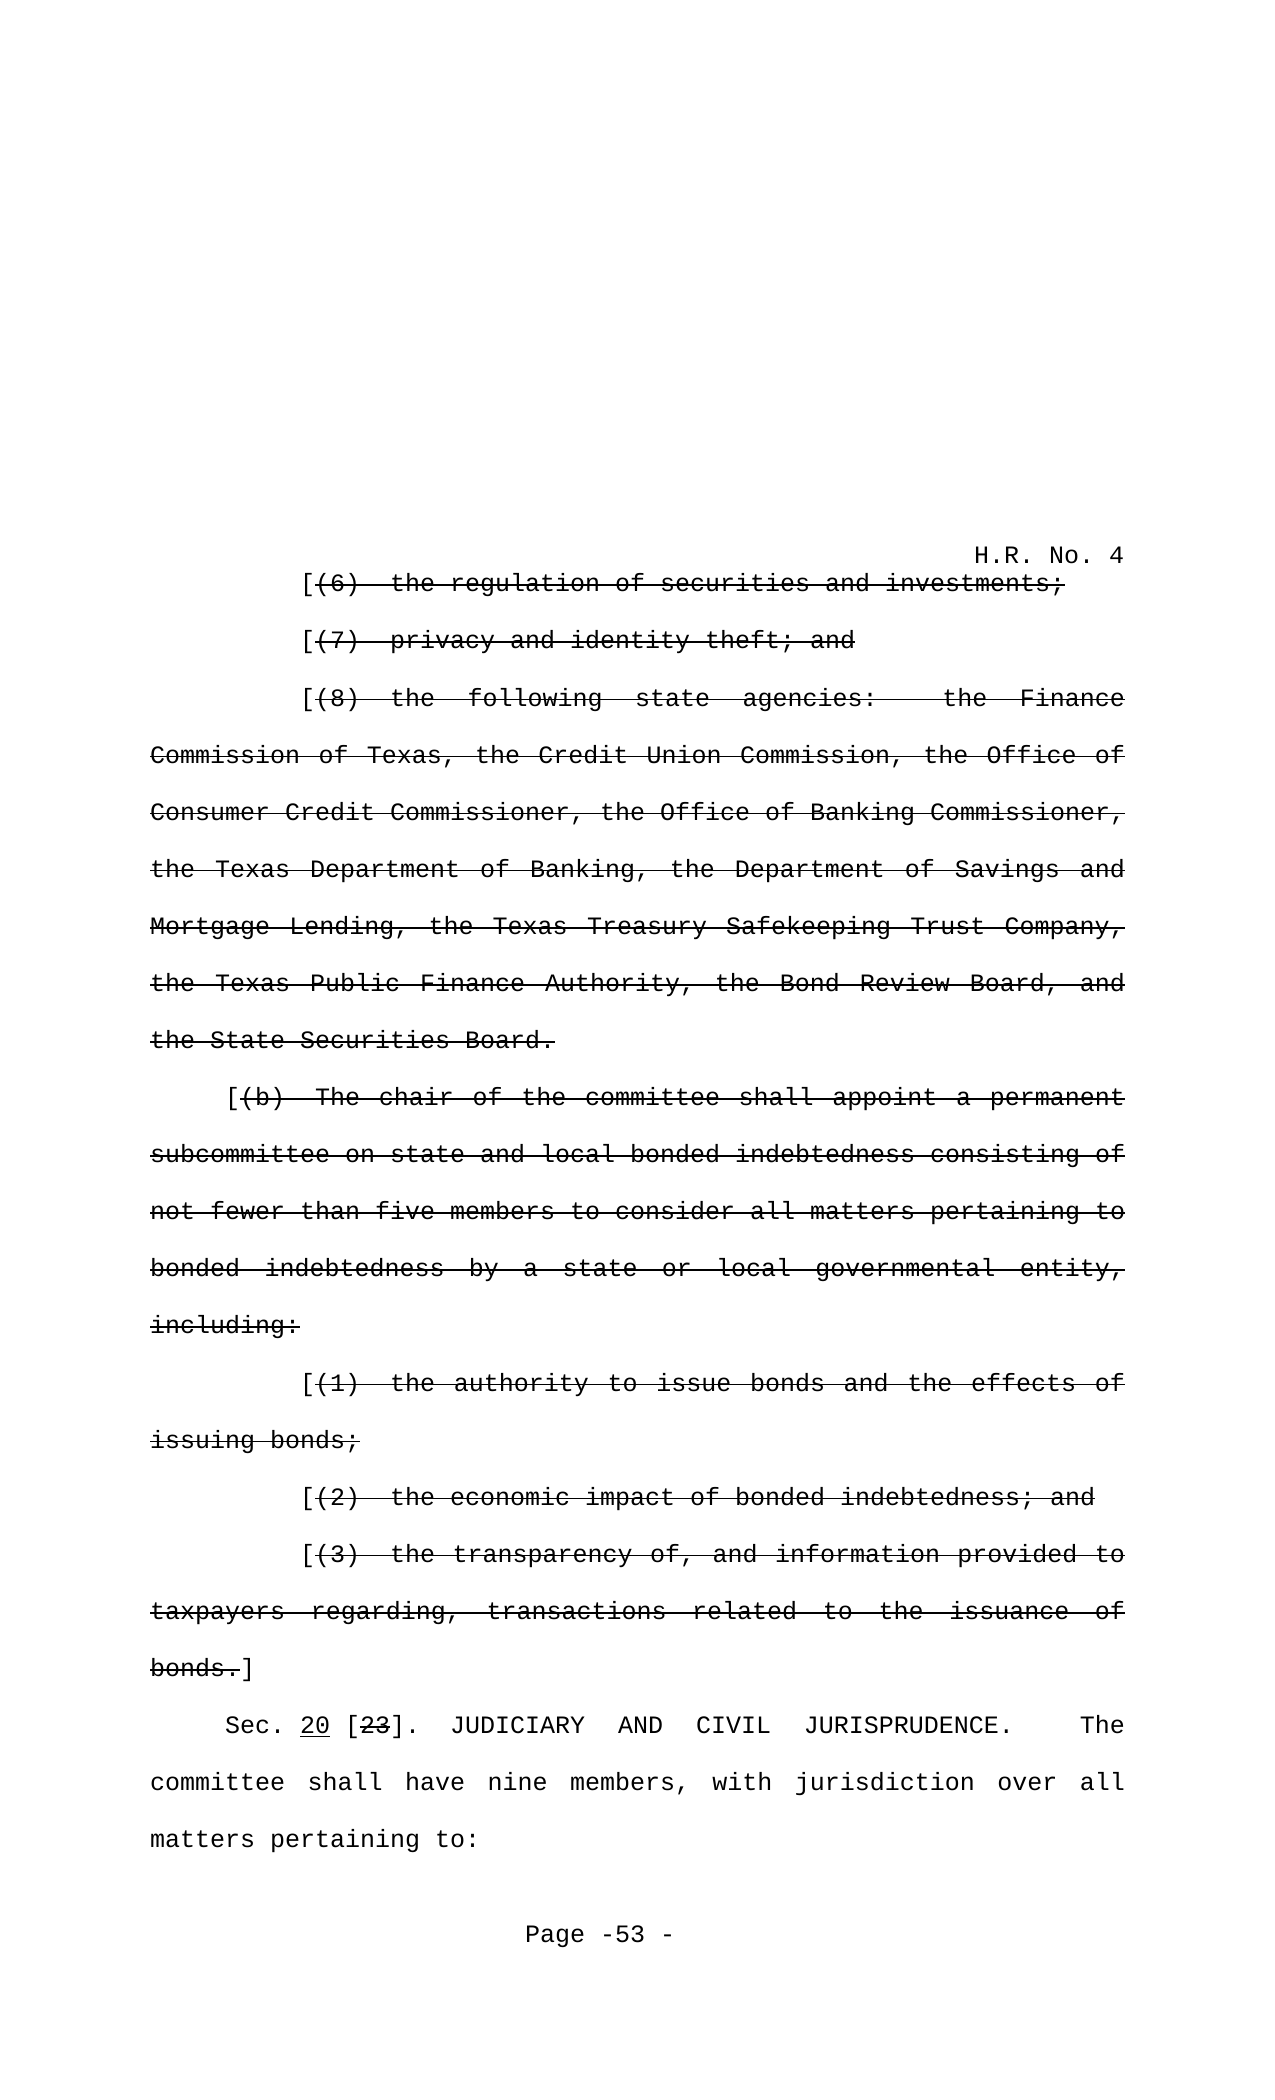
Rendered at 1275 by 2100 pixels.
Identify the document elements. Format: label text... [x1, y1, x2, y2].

text [(8) the following state agencies: the Finance Commission of Texas, the Credit Union Commission, the Office of Consumer Credit Commissioner, the Office of Banking Commissioner, the Texas Department of Banking, the Department of Savings and Mortgage Lending, the Texas Treasury Safekeeping Trust Company, the Texas Public Finance Authority, the Bond Review Board, and the State Securities Board. [150, 986, 1125, 1056]
text [(8) the following state agencies: the Finance Commission of Texas, the Credit Union Commission, the Office of Consumer Credit Commissioner, the Office of Banking Commissioner, the Texas Department of Banking, the Department of Savings and Mortgage Lending, the Texas Treasury Safekeeping Trust Company, the Texas Public Finance Authority, the Bond Review Board, and the State Securities Board. [150, 929, 1125, 984]
text [(b) The chair of the committee shall appoint a permanent subcommittee on state and local bonded indebtedness consisting of not fewer than five members to consider all matters pertaining to bonded indebtedness by a state or local governmental entity, including: [150, 1084, 1125, 1155]
text [(8) the following state agencies: the Finance Commission of Texas, the Credit Union Commission, the Office of Consumer Credit Commissioner, the Office of Banking Commissioner, the Texas Department of Banking, the Department of Savings and Mortgage Lending, the Texas Treasury Safekeeping Trust Company, the Texas Public Finance Authority, the Bond Review Board, and the State Securities Board. [150, 685, 1125, 756]
text [(8) the following state agencies: the Finance Commission of Texas, the Credit Union Commission, the Office of Consumer Credit Commissioner, the Office of Banking Commissioner, the Texas Department of Banking, the Department of Savings and Mortgage Lending, the Texas Treasury Safekeeping Trust Company, the Texas Public Finance Authority, the Bond Review Board, and the State Securities Board. [150, 814, 1125, 870]
text [(b) The chair of the committee shall appoint a permanent subcommittee on state and local bonded indebtedness consisting of not fewer than five members to consider all matters pertaining to bonded indebtedness by a state or local governmental entity, including: [150, 1214, 1125, 1269]
text [(b) The chair of the committee shall appoint a permanent subcommittee on state and local bonded indebtedness consisting of not fewer than five members to consider all matters pertaining to bonded indebtedness by a state or local governmental entity, including: [150, 1271, 1125, 1341]
text [(3) the transparency of, and information provided to taxpayers regarding, transactions related to the issuance of bonds.] [150, 1541, 1125, 1612]
text Sec. 20 [23]. JUDICIARY AND CIVIL JURISPRUDENCE. The committee shall have nine members, with jurisdiction over all matters pertaining to: [150, 1712, 1125, 1855]
text [(7) privacy and identity theft; and [150, 628, 1125, 656]
text [(1) the authority to issue bonds and the effects of issuing bonds; [150, 1370, 1125, 1456]
text [(8) the following state agencies: the Finance Commission of Texas, the Credit Union Commission, the Office of Consumer Credit Commissioner, the Office of Banking Commissioner, the Texas Department of Banking, the Department of Savings and Mortgage Lending, the Texas Treasury Safekeeping Trust Company, the Texas Public Finance Authority, the Bond Review Board, and the State Securities Board. [150, 757, 1125, 813]
text [(2) the economic impact of bonded indebtedness; and [150, 1484, 1125, 1513]
text [(3) the transparency of, and information provided to taxpayers regarding, transactions related to the issuance of bonds.] [150, 1614, 1125, 1684]
text [(8) the following state agencies: the Finance Commission of Texas, the Credit Union Commission, the Office of Consumer Credit Commissioner, the Office of Banking Commissioner, the Texas Department of Banking, the Department of Savings and Mortgage Lending, the Texas Treasury Safekeeping Trust Company, the Texas Public Finance Authority, the Bond Review Board, and the State Securities Board. [150, 871, 1125, 927]
text [(b) The chair of the committee shall appoint a permanent subcommittee on state and local bonded indebtedness consisting of not fewer than five members to consider all matters pertaining to bonded indebtedness by a state or local governmental entity, including: [150, 1157, 1125, 1212]
text [(6) the regulation of securities and investments; [150, 571, 1125, 599]
